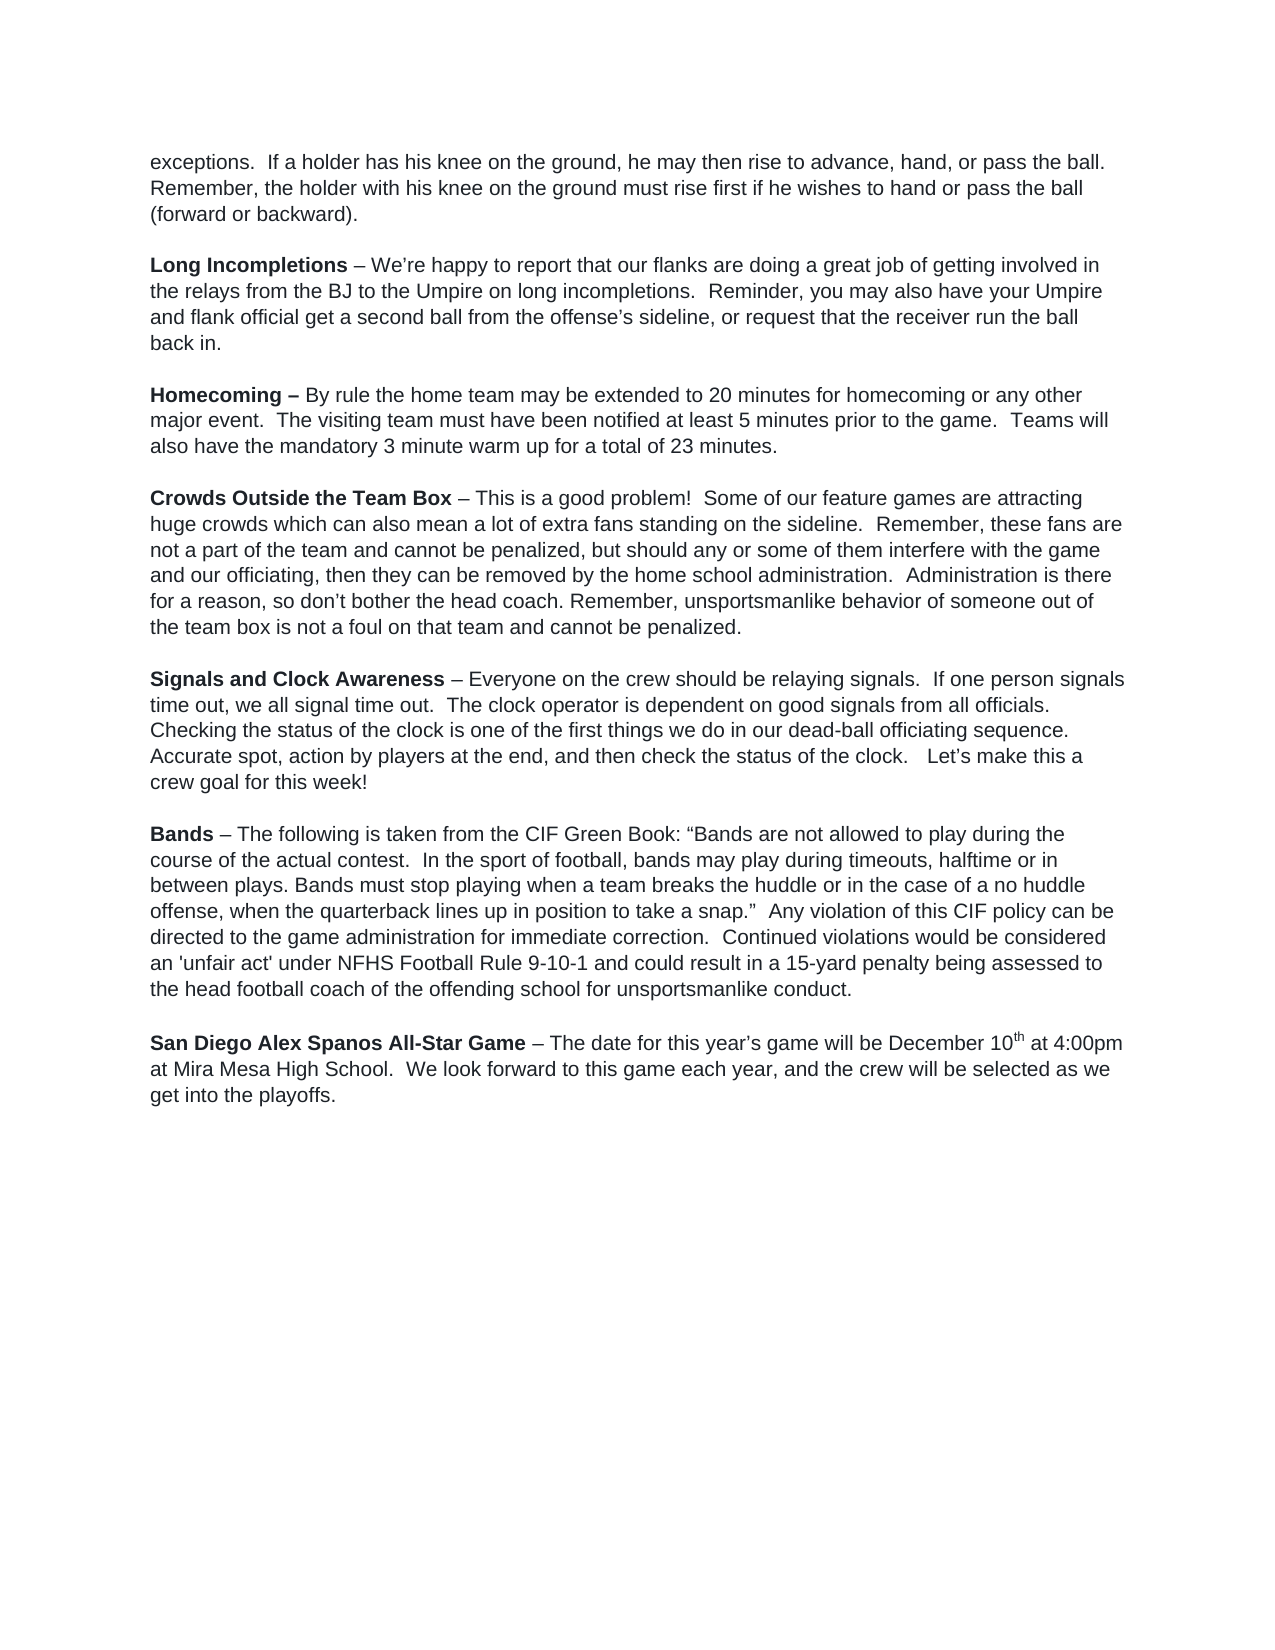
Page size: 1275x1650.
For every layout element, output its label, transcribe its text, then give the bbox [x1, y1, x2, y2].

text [150, 150, 1125, 667]
